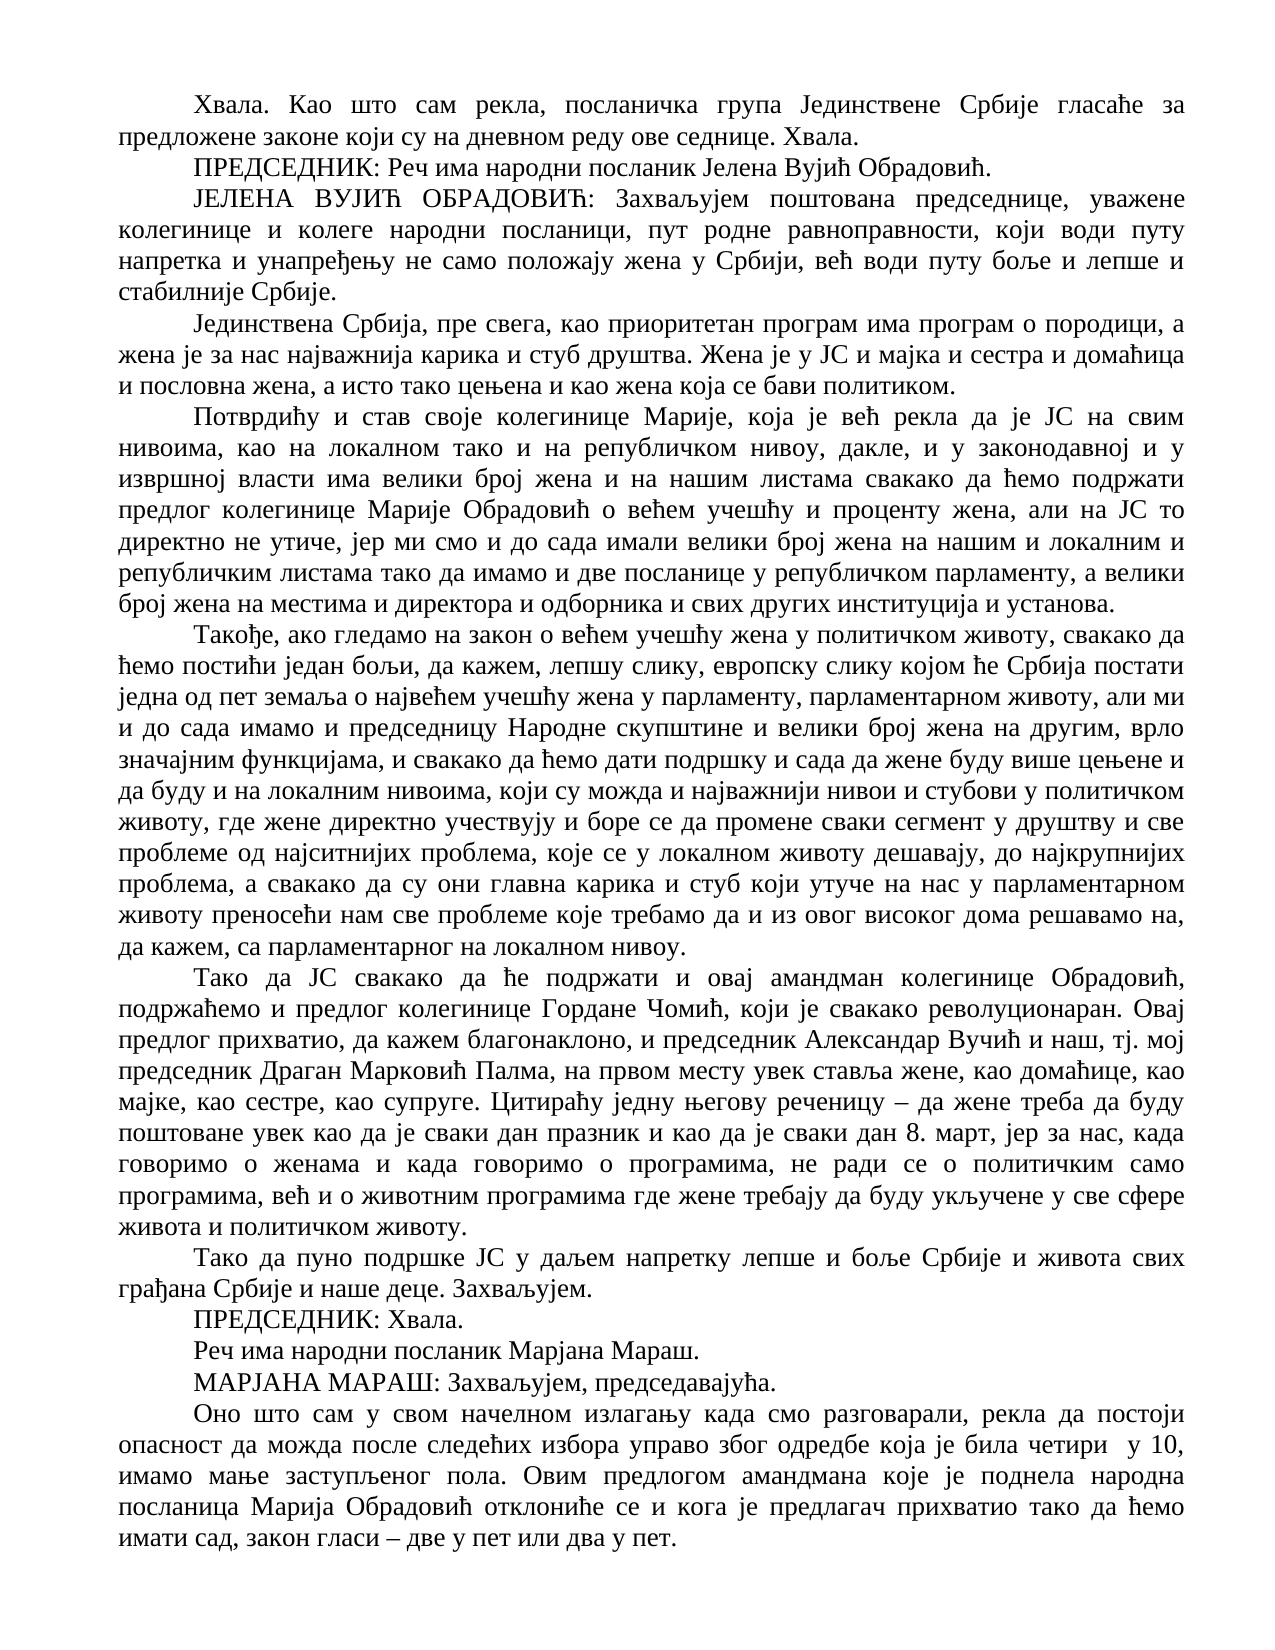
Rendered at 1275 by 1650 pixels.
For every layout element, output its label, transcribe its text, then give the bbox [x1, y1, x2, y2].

text Реч има народни посланик Марјана Мараш. [118, 1334, 1186, 1366]
text Јединствена Србија, пре свега, као приоритетан програм има програм о породици, а жена је за нас најважнија карика и стуб друштва. Жена је у ЈС и мајка и сестра и домаћица и пословна жена, а исто тако цењена и као жена која се бави политиком. [118, 307, 1186, 400]
text МАРЈАНА МАРАШ: Захваљујем, председавајућа. [118, 1366, 1186, 1397]
text Оно што сам у свом начелном излагању када смо разговарали, рекла да постоји опасност да можда после следећих избора управо због одредбе која је била четири у 10, имамо мање заступљеног пола. Овим предлогом амандмана које је поднела народна посланица Марија Обрадовић отклониће се и кога је предлагач прихватио тако да ћемо имати сад, закон гласи – две у пет или два у пет. [118, 1397, 1186, 1552]
text ПРЕДСЕДНИК: Реч има народни посланик Јелена Вујић Обрадовић. [118, 151, 1186, 182]
text ПРЕДСЕДНИК: Хвала. [118, 1303, 1186, 1334]
text Хвала. Као што сам рекла, посланичка група Јединствене Србије гласаће за предложене законе који су на дневном реду ове седнице. Хвала. [118, 89, 1186, 151]
text Такође, ако гледамо на закон о већем учешћу жена у политичком животу, свакако да ћемо постићи један бољи, да кажем, лепшу слику, европску слику којом ће Србија постати једна од пет земаља о највећем учешћу жена у парламенту, парламентарном животу, али ми и до сада имамо и председницу Народне скупштине и велики број жена на другим, врло значајним функцијама, и свакако да ћемо дати подршку и сада да жене буду више цењене и да буду и на локалним нивоима, који су можда и најважнији нивои и стубови у политичком животу, где жене директно учествују и боре се да промене сваки сегмент у друштву и све проблеме од најситнијих проблема, које се у локалном животу дешавају, до најкрупнијих проблема, а свакако да су они главна карика и стуб који утуче на нас у парламентарном животу преносећи нам све проблеме које требамо да и из овог високог дома решавамо на, да кажем, са парламентарног на локалном нивоу. [118, 618, 1186, 961]
text Тако да ЈС свакако да ће подржати и овај амандман колегинице Обрадовић, подржаћемо и предлог колегинице Гордане Чомић, који је свакако револуционаран. Овај предлог прихватио, да кажем благонаклоно, и председник Александар Вучић и наш, тј. мој председник Драган Марковић Палма, на првом месту увек ставља жене, као домаћице, као мајке, као сестре, као супруге. Цитираћу једну његову реченицу – да жене треба да буду поштоване увек као да је сваки дан празник и као да је сваки дан 8. март, јер за нас, када говоримо о женама и када говоримо о програмима, не ради се о политичким само програмима, већ и о животним програмима где жене требају да буду укључене у све сфере живота и политичком животу. [118, 961, 1186, 1241]
text Потврдићу и став своје колегинице Марије, која је већ рекла да је ЈС на свим нивоима, као на локалном тако и на републичком нивоу, дакле, и у законодавној и у извршној власти има велики број жена и на нашим листама свакако да ћемо подржати предлог колегинице Марије Обрадовић о већем учешћу и проценту жена, али на ЈС то директно не утиче, јер ми смо и до сада имали велики број жена на нашим и локалним и републичким листама тако да имамо и две посланице у републичком парламенту, а велики број жена на местима и директора и одборника и свих других институција и установа. [118, 400, 1186, 618]
text Тако да пуно подршке ЈС у даљем напретку лепше и боље Србије и живота свих грађана Србије и наше деце. Захваљујем. [118, 1241, 1186, 1303]
text ЈЕЛЕНА ВУЈИЋ ОБРАДОВИЋ: Захваљујем поштована председнице, уважене колегинице и колеге народни посланици, пут родне равноправности, који води путу напретка и унапређењу не само положају жена у Србији, већ води путу боље и лепше и стабилније Србије. [118, 182, 1186, 307]
